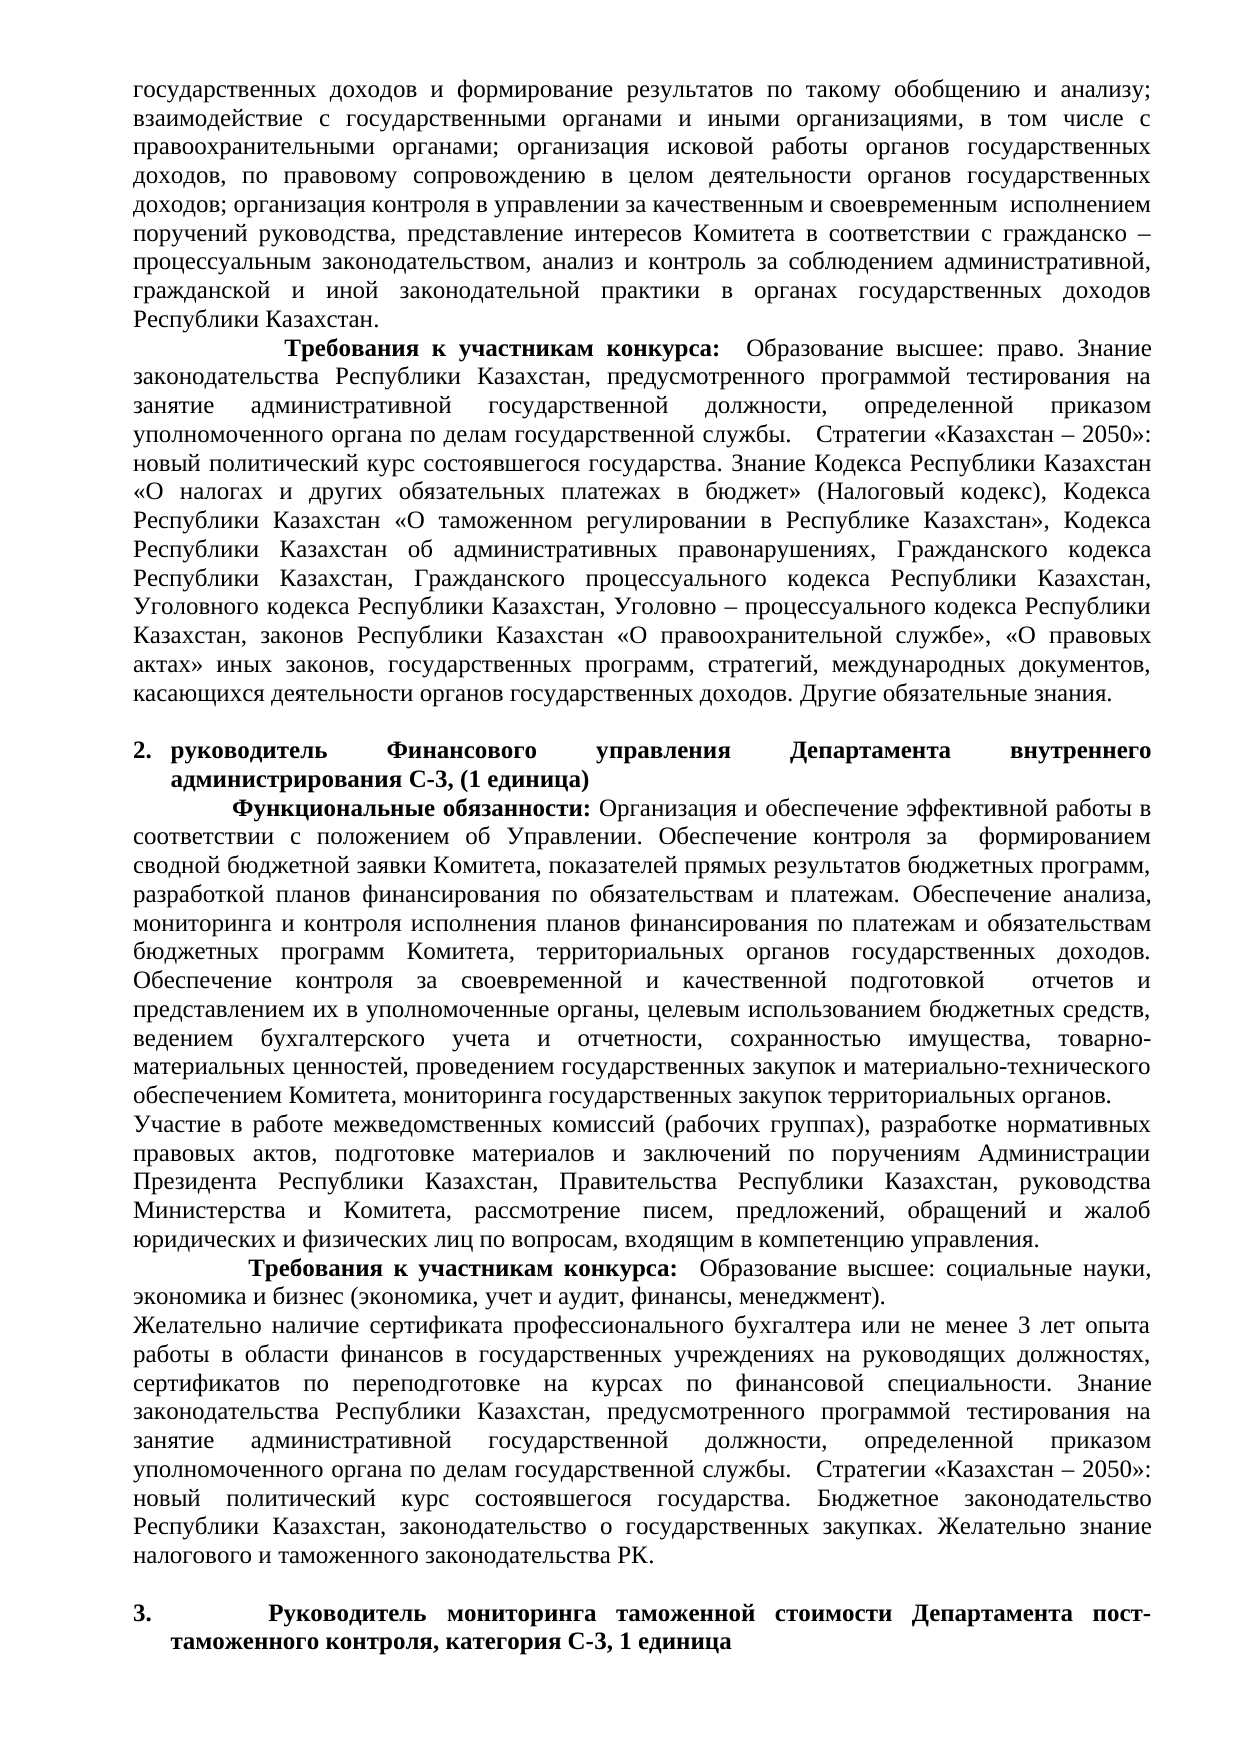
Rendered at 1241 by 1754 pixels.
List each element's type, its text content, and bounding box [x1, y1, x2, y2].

text Желательно наличие сертификата профессионального бухгалтера или не менее 3 лет опыта работы в области финансов в государственных учреждениях на руководящих должностях, сертификатов по переподготовке на курсах по финансовой специальности. Знание законодательства Республики Казахстан, предусмотренного программой тестирования на занятие административной государственной должности, определенной приказом уполномоченного органа по делам государственной службы. Стратегии «Казахстан – 2050»: новый политический курс состоявшегося государства. Бюджетное законодательство Республики Казахстан, законодательство о государственных закупках. Желательно знание налогового и таможенного законодательства РК. [133, 1310, 1152, 1569]
text Требования к участникам конкурса: Образование высшее: социальные науки, экономика и бизнес (экономика, учет и аудит, финансы, менеджмент). [133, 1253, 1152, 1310]
text Функциональные обязанности: Организация и обеспечение эффективной работы в соответствии с положением об Управлении. Обеспечение контроля за формированием сводной бюджетной заявки Комитета, показателей прямых результатов бюджетных программ, разработкой планов финансирования по обязательствам и платежам. Обеспечение анализа, мониторинга и контроля исполнения планов финансирования по платежам и обязательствам бюджетных программ Комитета, территориальных органов государственных доходов. Обеспечение контроля за своевременной и качественной подготовкой отчетов и представлением их в уполномоченные органы, целевым использованием бюджетных средств, ведением бухгалтерского учета и отчетности, сохранностью имущества, товарно-материальных ценностей, проведением государственных закупок и материально-технического обеспечением Комитета, мониторинга государственных закупок территориальных органов. [133, 793, 1152, 1109]
text Участие в работе межведомственных комиссий (рабочих группах), разработке нормативных правовых актов, подготовке материалов и заключений по поручениям Администрации Президента Республики Казахстан, Правительства Республики Казахстан, руководства Министерства и Комитета, рассмотрение писем, предложений, обращений и жалоб юридических и физических лиц по вопросам, входящим в компетенцию управления. [133, 1109, 1152, 1253]
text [133, 74, 1152, 333]
list руководитель Финансового управления Департамента внутреннего администрирования С-3, (1 единица) [133, 735, 1152, 793]
text Требования к участникам конкурса: Образование высшее: право. Знание законодательства Республики Казахстан, предусмотренного программой тестирования на занятие административной государственной должности, определенной приказом уполномоченного органа по делам государственной службы. Стратегии «Казахстан – 2050»: новый политический курс состоявшегося государства. Знание Кодекса Республики Казахстан «О налогах и других обязательных платежах в бюджет» (Налоговый кодекс), Кодекса Республики Казахстан «О таможенном регулировании в Республике Казахстан», Кодекса Республики Казахстан об административных правонарушениях, Гражданского кодекса Республики Казахстан, Гражданского процессуального кодекса Республики Казахстан, Уголовного кодекса Республики Казахстан, Уголовно – процессуального кодекса Республики Казахстан, законов Республики Казахстан «О правоохранительной службе», «О правовых актах» иных законов, государственных программ, стратегий, международных документов, касающихся деятельности органов государственных доходов. Другие обязательные знания. [133, 333, 1152, 706]
list Руководитель мониторинга таможенной стоимости Департамента пост-таможенного контроля, категория С-3, 1 единица [133, 1598, 1152, 1655]
